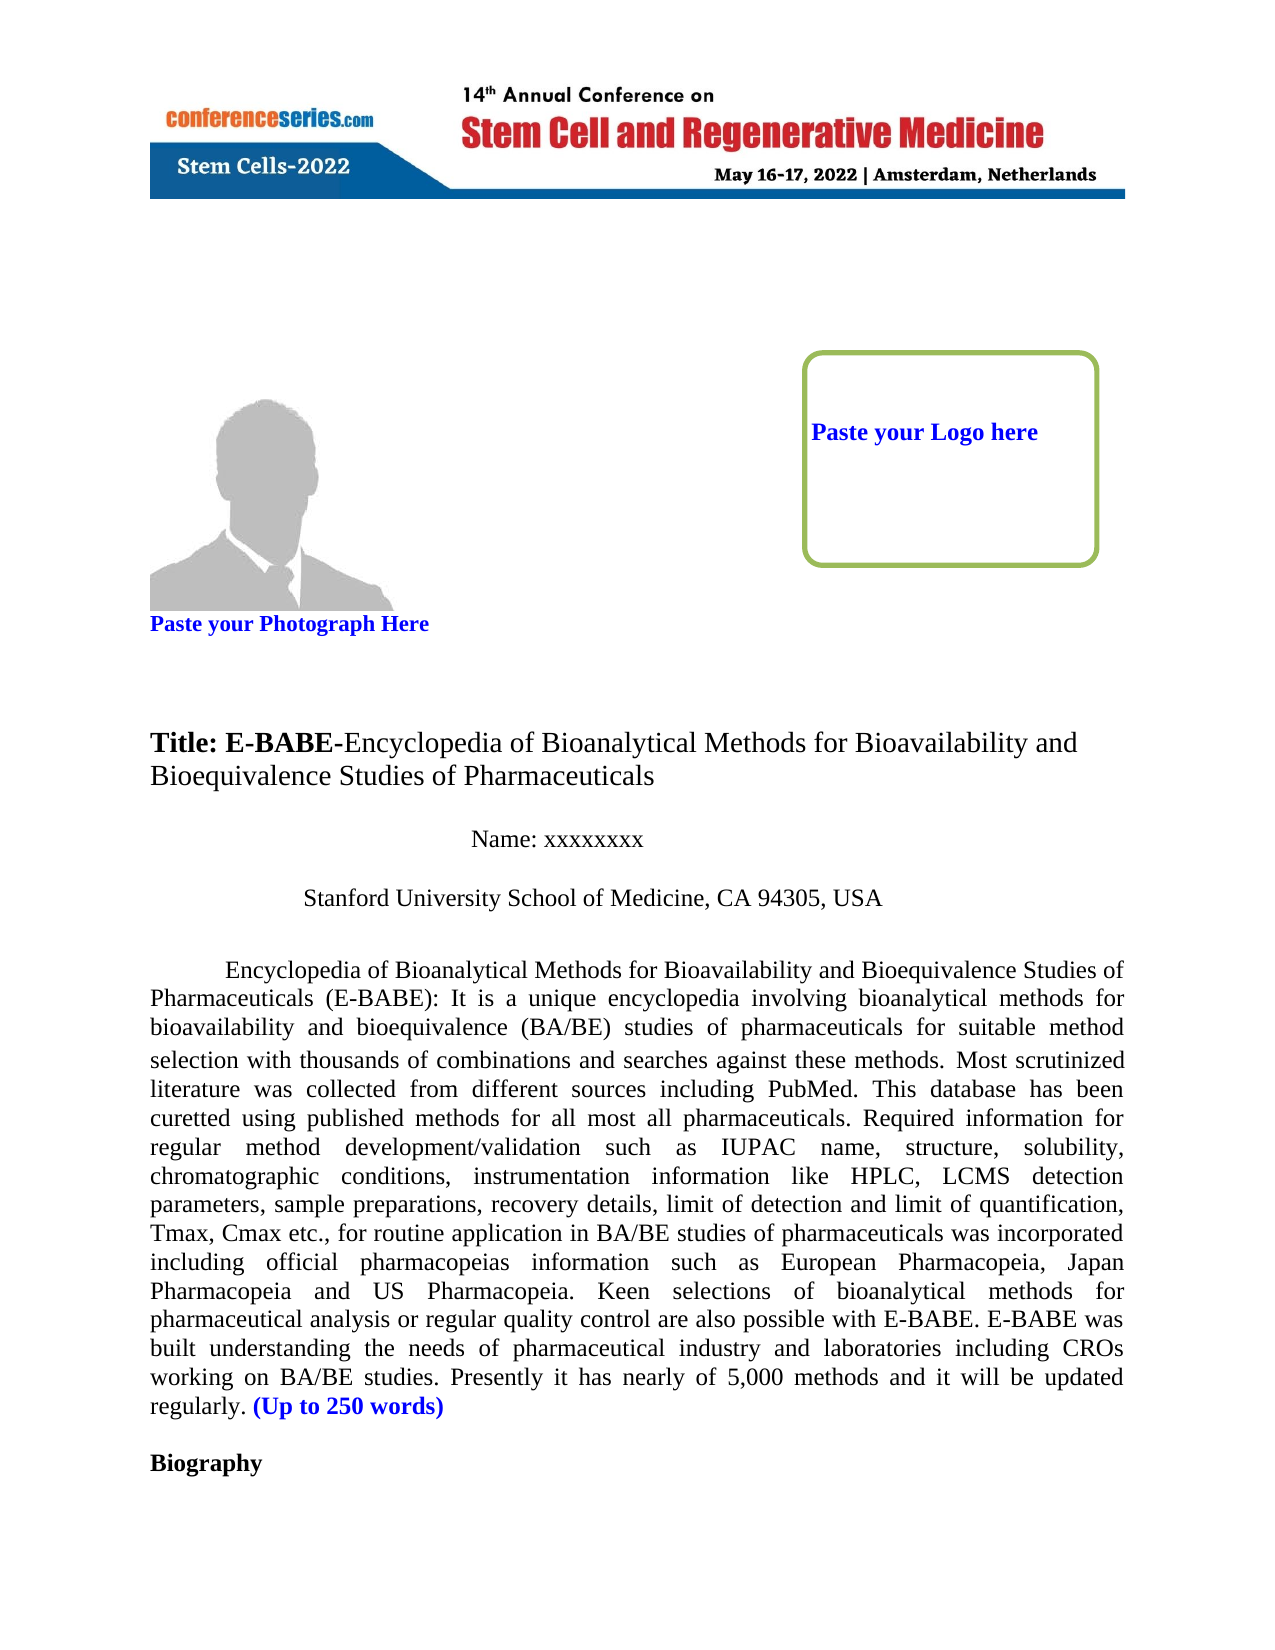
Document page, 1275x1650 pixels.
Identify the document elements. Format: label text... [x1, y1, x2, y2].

picture [150, 75, 1125, 199]
picture [150, 399, 400, 611]
text Paste your Photograph Here [150, 611, 1125, 637]
text Name: xxxxxxxx [150, 792, 1125, 854]
text Title: E-BABE-Encyclopedia of Bioanalytical Methods for Bioavailability and Bioequivalence Studies of Pharmaceuticals [150, 725, 1125, 792]
text Biography [150, 1448, 1125, 1477]
text Stanford University School of Medicine, CA 94305, USA [150, 883, 1125, 912]
text Encyclopedia of Bioanalytical Methods for Bioavailability and Bioequivalence Studies of Pharmaceuticals (E-BABE): It is a unique encyclopedia involving bioanalytical methods for bioavailability and bioequivalence (BA/BE) studies of pharmaceuticals for suitable method selection with thousands of combinations and searches against these methods. Most scrutinized literature was collected from different sources including PubMed. This database has been curetted using published methods for all most all pharmaceuticals. Required information for regular method development/validation such as IUPAC name, structure, solubility, chromatographic conditions, instrumentation information like HPLC, LCMS detection parameters, sample preparations, recovery details, limit of detection and limit of quantification, Tmax, Cmax etc., for routine application in BA/BE studies of pharmaceuticals was incorporated including official pharmacopeias information such as European Pharmacopeia, Japan Pharmacopeia and US Pharmacopeia. Keen selections of bioanalytical methods for pharmaceutical analysis or regular quality control are also possible with E-BABE. E-BABE was built understanding the needs of pharmaceutical industry and laboratories including CROs working on BA/BE studies. Presently it has nearly of 5,000 methods and it will be updated regularly. (Up to 250 words) [150, 955, 1125, 1419]
